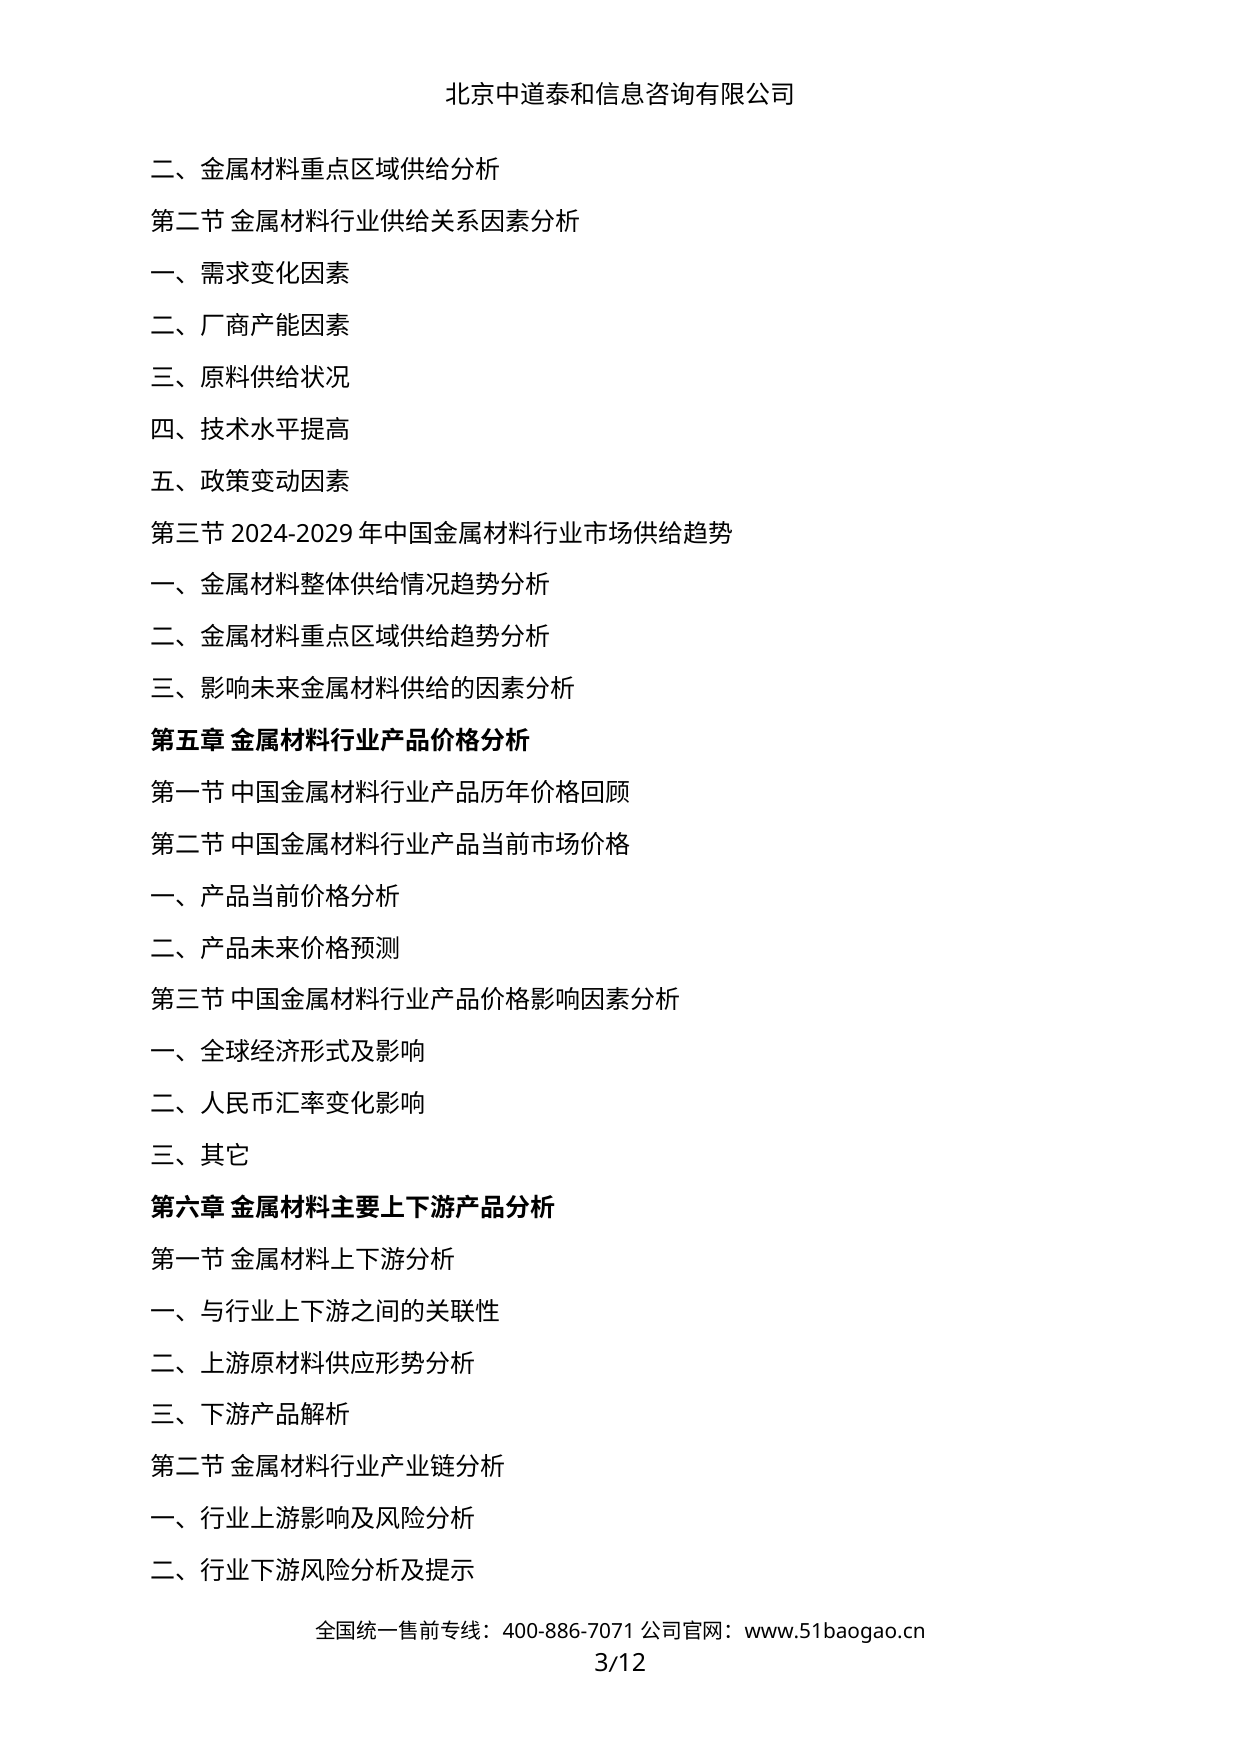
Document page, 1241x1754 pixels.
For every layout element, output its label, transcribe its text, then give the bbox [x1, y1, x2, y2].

text 第一节 金属材料上下游分析 [150, 1239, 1090, 1276]
text 一、全球经济形式及影响 [150, 1032, 1090, 1068]
text 第三节 2024-2029年中国金属材料行业市场供给趋势 [150, 513, 1090, 549]
text 一、金属材料整体供给情况趋势分析 [150, 565, 1090, 601]
text 二、上游原材料供应形势分析 [150, 1343, 1090, 1379]
text 二、行业下游风险分析及提示 [150, 1551, 1090, 1587]
text 一、行业上游影响及风险分析 [150, 1499, 1090, 1535]
text 二、金属材料重点区域供给趋势分析 [150, 617, 1090, 653]
text 四、技术水平提高 [150, 409, 1090, 446]
text 一、产品当前价格分析 [150, 876, 1090, 912]
text 一、需求变化因素 [150, 254, 1090, 290]
text 第三节 中国金属材料行业产品价格影响因素分析 [150, 980, 1090, 1016]
text 第二节 金属材料行业产业链分析 [150, 1447, 1090, 1483]
text 第一节 中国金属材料行业产品历年价格回顾 [150, 772, 1090, 809]
text 二、人民币汇率变化影响 [150, 1084, 1090, 1120]
text 二、产品未来价格预测 [150, 928, 1090, 964]
text 三、原料供给状况 [150, 357, 1090, 394]
text 三、下游产品解析 [150, 1395, 1090, 1431]
text 三、其它 [150, 1136, 1090, 1172]
text 三、影响未来金属材料供给的因素分析 [150, 669, 1090, 705]
text 第五章 金属材料行业产品价格分析 [150, 721, 1090, 757]
text 第六章 金属材料主要上下游产品分析 [150, 1187, 1090, 1224]
text 五、政策变动因素 [150, 461, 1090, 497]
text 第二节 金属材料行业供给关系因素分析 [150, 202, 1090, 238]
text 二、金属材料重点区域供给分析 [150, 150, 1090, 186]
text 一、与行业上下游之间的关联性 [150, 1291, 1090, 1327]
text 二、厂商产能因素 [150, 306, 1090, 342]
text 第二节 中国金属材料行业产品当前市场价格 [150, 824, 1090, 861]
